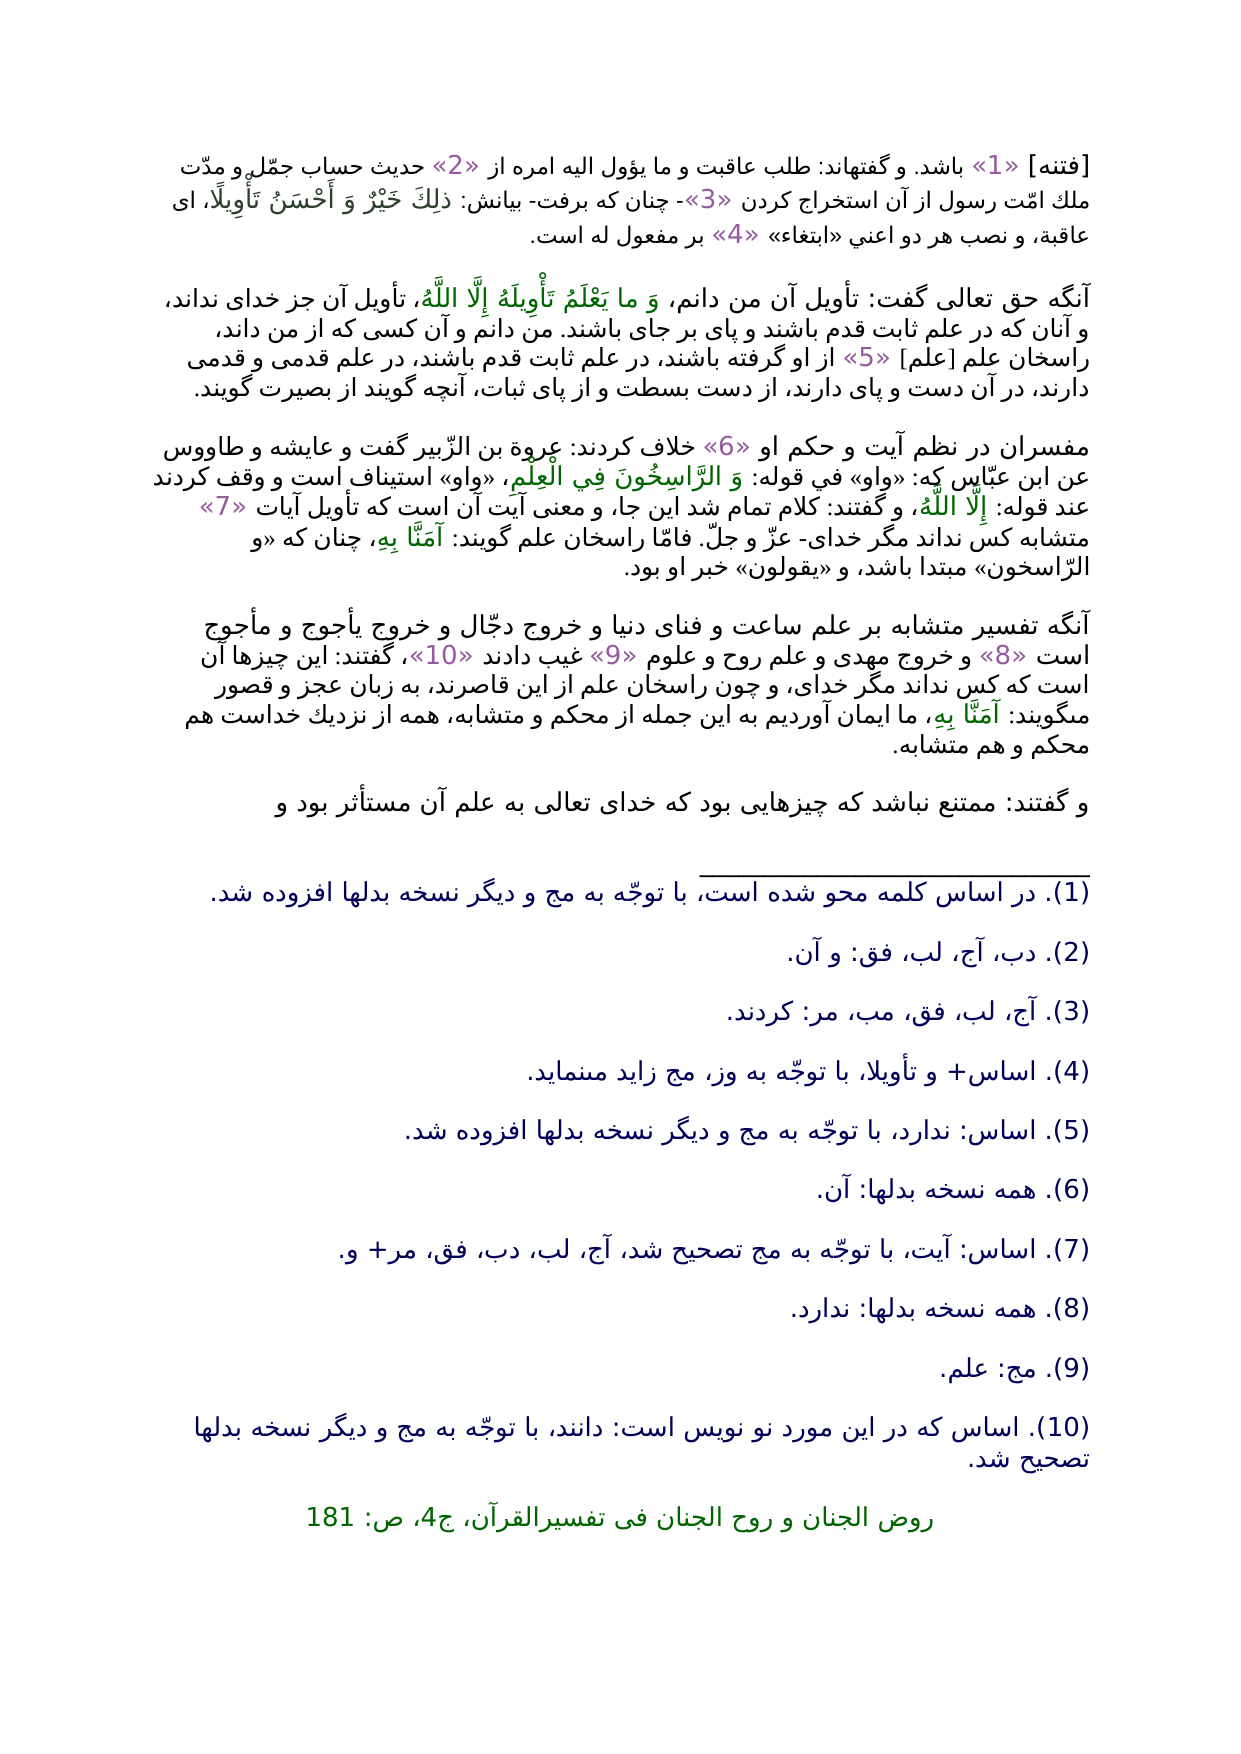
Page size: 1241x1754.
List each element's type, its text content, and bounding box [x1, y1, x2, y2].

text (6). همه نسخه بدلها: آن. [150, 1175, 1090, 1205]
text و گفتند: ممتنع نباشد كه چيزهايى بود كه خداى تعالى به علم آن مستأثر بود و [150, 788, 1090, 818]
text ______________________________ (1). در اساس كلمه محو شده است، با توجّه به مج و ديگر نسخه بدلها افزوده شد. [150, 847, 1090, 908]
text آنگه تفسير متشابه بر علم ساعت و فناى دنيا و خروج دجّال و خروج يأجوج و مأجوج است‏ «8» و خروج مهدى و علم روح و علوم‏ «9» غيب دادند «10»، گفتند: اين چيزها آن است كه كس نداند مگر خداى، و چون راسخان علم از اين قاصرند، به زبان عجز و قصور مى‏گويند: آمَنَّا بِهِ‏، ما ايمان آورديم به اين جمله از محكم و متشابه، همه از نزديك خداست هم محكم و هم متشابه. [150, 610, 1090, 758]
text (3). آج، لب، فق، مب، مر: كردند. [150, 996, 1090, 1027]
text (4). اساس+ و تأويلا، با توجّه به وز، مج زايد مى‏نمايد. [150, 1056, 1090, 1086]
text مفسران در نظم آيت و حكم او «6» خلاف كردند: عروة بن الزّبير گفت و عايشه و طاووس عن ابن عبّاس كه: «واو» في قوله: وَ الرَّاسِخُونَ فِي الْعِلْمِ‏، «واو» استيناف است و وقف كردند عند قوله: إِلَّا اللَّهُ‏، و گفتند: كلام تمام شد اين جا، و معنى آيت آن است كه تأويل آيات‏ «7» متشابه كس نداند مگر خداى- عزّ و جلّ. فامّا راسخان علم گويند: آمَنَّا بِهِ‏، چنان كه «و الرّاسخون» مبتدا باشد، و «يقولون» خبر او بود. [150, 431, 1090, 581]
text (9). مج: علم. [150, 1353, 1090, 1383]
text (10). اساس كه در اين مورد نو نويس است: دانند، با توجّه به مج و ديگر نسخه بدلها تصحيح شد. [150, 1413, 1090, 1473]
text (5). اساس: ندارد، با توجّه به مج و ديگر نسخه بدلها افزوده شد. [150, 1115, 1090, 1146]
text آنگه حق تعالى گفت: تأويل آن من دانم، وَ ما يَعْلَمُ تَأْوِيلَهُ إِلَّا اللَّهُ‏، تأويل آن جز خداى نداند، و آنان كه در علم ثابت قدم باشند و پاى بر جاى باشند. من دانم و آن كسى كه از من داند، راسخان علم [علم‏] «5» از او گرفته باشند، در علم ثابت قدم باشند، در علم قدمى و قدمى دارند، در آن دست و پاى دارند، از دست بسطت و از پاى ثبات، آنچه گويند از بصيرت گويند. [150, 283, 1090, 402]
text (8). همه نسخه بدلها: ندارد. [150, 1294, 1090, 1324]
text روض الجنان و روح الجنان فى تفسيرالقرآن، ج‏4، ص: 181 [150, 1502, 1090, 1533]
text (7). اساس: آيت، با توجّه به مج تصحيح شد، آج، لب، دب، فق، مر+ و. [150, 1234, 1090, 1264]
text (2). دب، آج، لب، فق: و آن. [150, 937, 1090, 967]
text [فتنه‏] «1» باشد. و گفته‏اند: طلب عاقبت و ما يؤول اليه امره از «2» حديث حساب جمّل و مدّت ملك امّت رسول از آن استخراج كردن‏ «3»- چنان كه برفت- بيانش: ذلِكَ خَيْرٌ وَ أَحْسَنُ تَأْوِيلًا، اى عاقبة، و نصب هر دو اعني «ابتغاء» «4» بر مفعول له است. [150, 150, 1090, 250]
